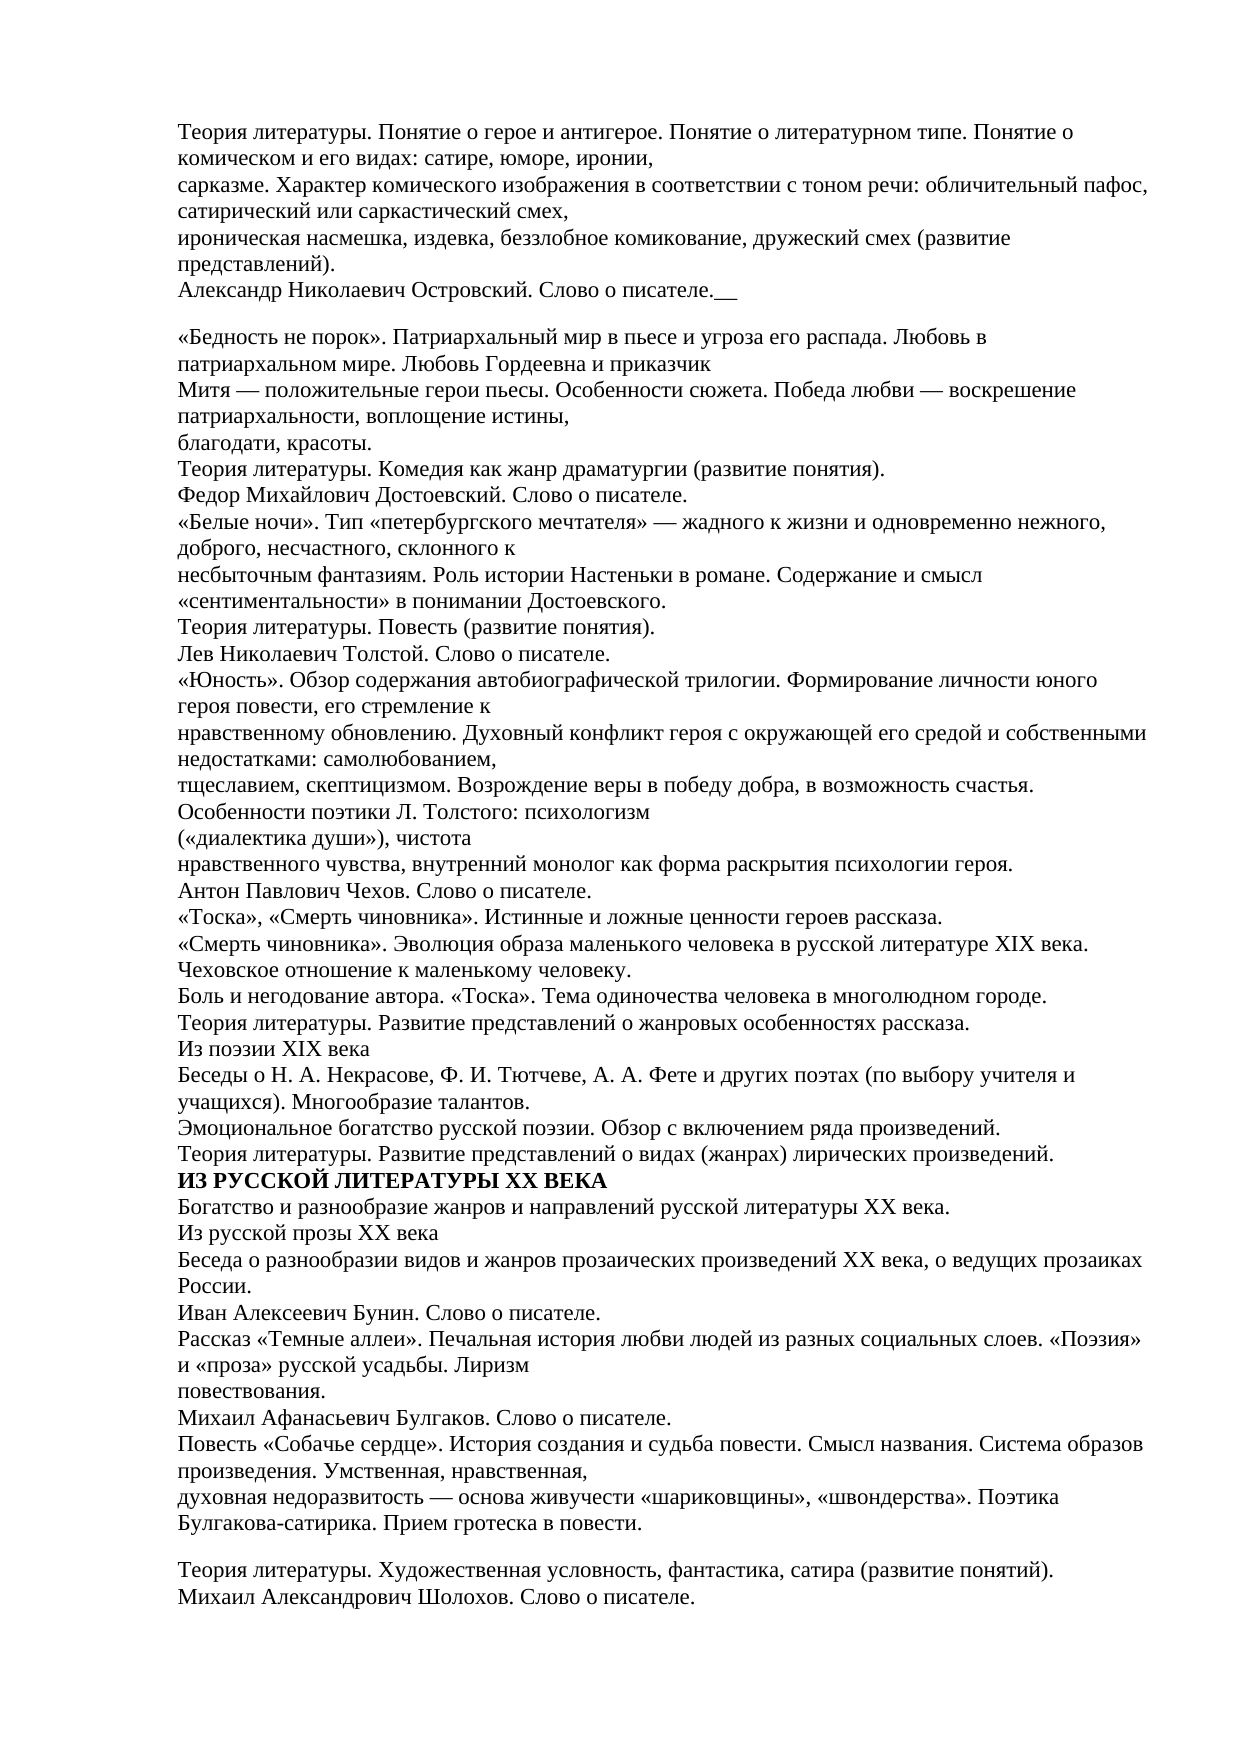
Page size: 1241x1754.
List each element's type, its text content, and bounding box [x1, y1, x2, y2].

text ИЗ РУССКОЙ ЛИТЕРАТУРЫ XX ВЕКА [177, 1167, 1152, 1193]
text Теория литературы. Повесть (развитие понятия). [177, 613, 1152, 640]
text Из поэзии XIX века [177, 1035, 1152, 1061]
text сарказме. Характер комического изображения в соответствии с тоном речи: обличительный пафос, сатирический или саркастический смех, [177, 171, 1152, 223]
text Михаил Александрович Шолохов. Слово о писателе. [177, 1583, 1152, 1609]
text Повесть «Собачье сердце». История создания и судьба повести. Смысл названия. Система образов произведения. Умственная, нравственная, [177, 1430, 1152, 1483]
text Иван Алексеевич Бунин. Слово о писателе. [177, 1298, 1152, 1325]
text («диалектика души»), чистота [177, 824, 1152, 851]
text Теория литературы. Развитие представлений о жанровых особенностях рассказа. [177, 1009, 1152, 1035]
text Михаил Афанасьевич Булгаков. Слово о писателе. [177, 1404, 1152, 1430]
text Беседа о разнообразии видов и жанров прозаических произведений XX века, о ведущих прозаиках России. [177, 1246, 1152, 1298]
text «Тоска», «Смерть чиновника». Истинные и ложные ценности героев рассказа. [177, 903, 1152, 929]
text «Белые ночи». Тип «петербургского мечтателя» — жадного к жизни и одновременно нежного, доброго, несчастного, склонного к [177, 508, 1152, 561]
text ироническая насмешка, издевка, беззлобное комикование, дружеский смех (развитие представлений). [177, 223, 1152, 276]
text повествования. [177, 1378, 1152, 1404]
text Беседы о Н. А. Некрасове, Ф. И. Тютчеве, А. А. Фете и других поэтах (по выбору учителя и учащихся). Многообразие талантов. [177, 1061, 1152, 1114]
text Митя — положительные герои пьесы. Особенности сюжета. Победа любви — воскрешение патриархальности, воплощение истины, [177, 376, 1152, 429]
text Лев Николаевич Толстой. Слово о писателе. [177, 640, 1152, 666]
text Эмоциональное богатство русской поэзии. Обзор с включением ряда произведений. [177, 1114, 1152, 1140]
text «Юность». Обзор содержания автобиографической трилогии. Формирование личности юного героя повести, его стремление к [177, 666, 1152, 719]
text Теория литературы. Художественная условность, фантастика, сатира (развитие понятий). [177, 1557, 1152, 1583]
text «Бедность не порок». Патриархальный мир в пьесе и угроза его распада. Любовь в патриархальном мире. Любовь Гордеевна и приказчик [177, 323, 1152, 376]
text тщеславием, скептицизмом. Возрождение веры в победу добра, в возможность счастья. Особенности поэтики Л. Толстого: психологизм [177, 771, 1152, 824]
text благодати, красоты. [177, 429, 1152, 455]
text Теория литературы. Развитие представлений о видах (жанрах) лирических произведений. [177, 1140, 1152, 1167]
text духовная недоразвитость — основа живучести «шариковщины», «швондерства». Поэтика Булгакова-сатирика. Прием гротеска в повести. [177, 1483, 1152, 1536]
text Из русской прозы XX века [177, 1219, 1152, 1246]
text несбыточным фантазиям. Роль истории Настеньки в романе. Содержание и смысл «сентиментальности» в понимании Достоевского. [177, 561, 1152, 613]
text Теория литературы. Комедия как жанр драматургии (развитие понятия). [177, 455, 1152, 482]
text нравственного чувства, внутренний монолог как форма раскрытия психологии героя. [177, 851, 1152, 877]
text Антон Павлович Чехов. Слово о писателе. [177, 877, 1152, 903]
text Александр Николаевич Островский. Слово о писателе.__ [177, 276, 1152, 303]
text Теория литературы. Понятие о герое и антигерое. Понятие о литературном типе. Понятие о комическом и его видах: сатире, юморе, иронии, [177, 118, 1152, 171]
text Богатство и разнообразие жанров и направлений русской литературы XX века. [177, 1193, 1152, 1219]
text Боль и негодование автора. «Тоска». Тема одиночества человека в многолюдном городе. [177, 982, 1152, 1009]
text нравственному обновлению. Духовный конфликт героя с окружающей его средой и собственными недостатками: самолюбованием, [177, 719, 1152, 771]
text Рассказ «Темные аллеи». Печальная история любви людей из разных социальных слоев. «Поэзия» и «проза» русской усадьбы. Лиризм [177, 1325, 1152, 1378]
text Федор Михайлович Достоевский. Слово о писателе. [177, 482, 1152, 508]
text «Смерть чиновника». Эволюция образа маленького человека в русской литературе XIX века. Чеховское отношение к маленькому человеку. [177, 929, 1152, 982]
